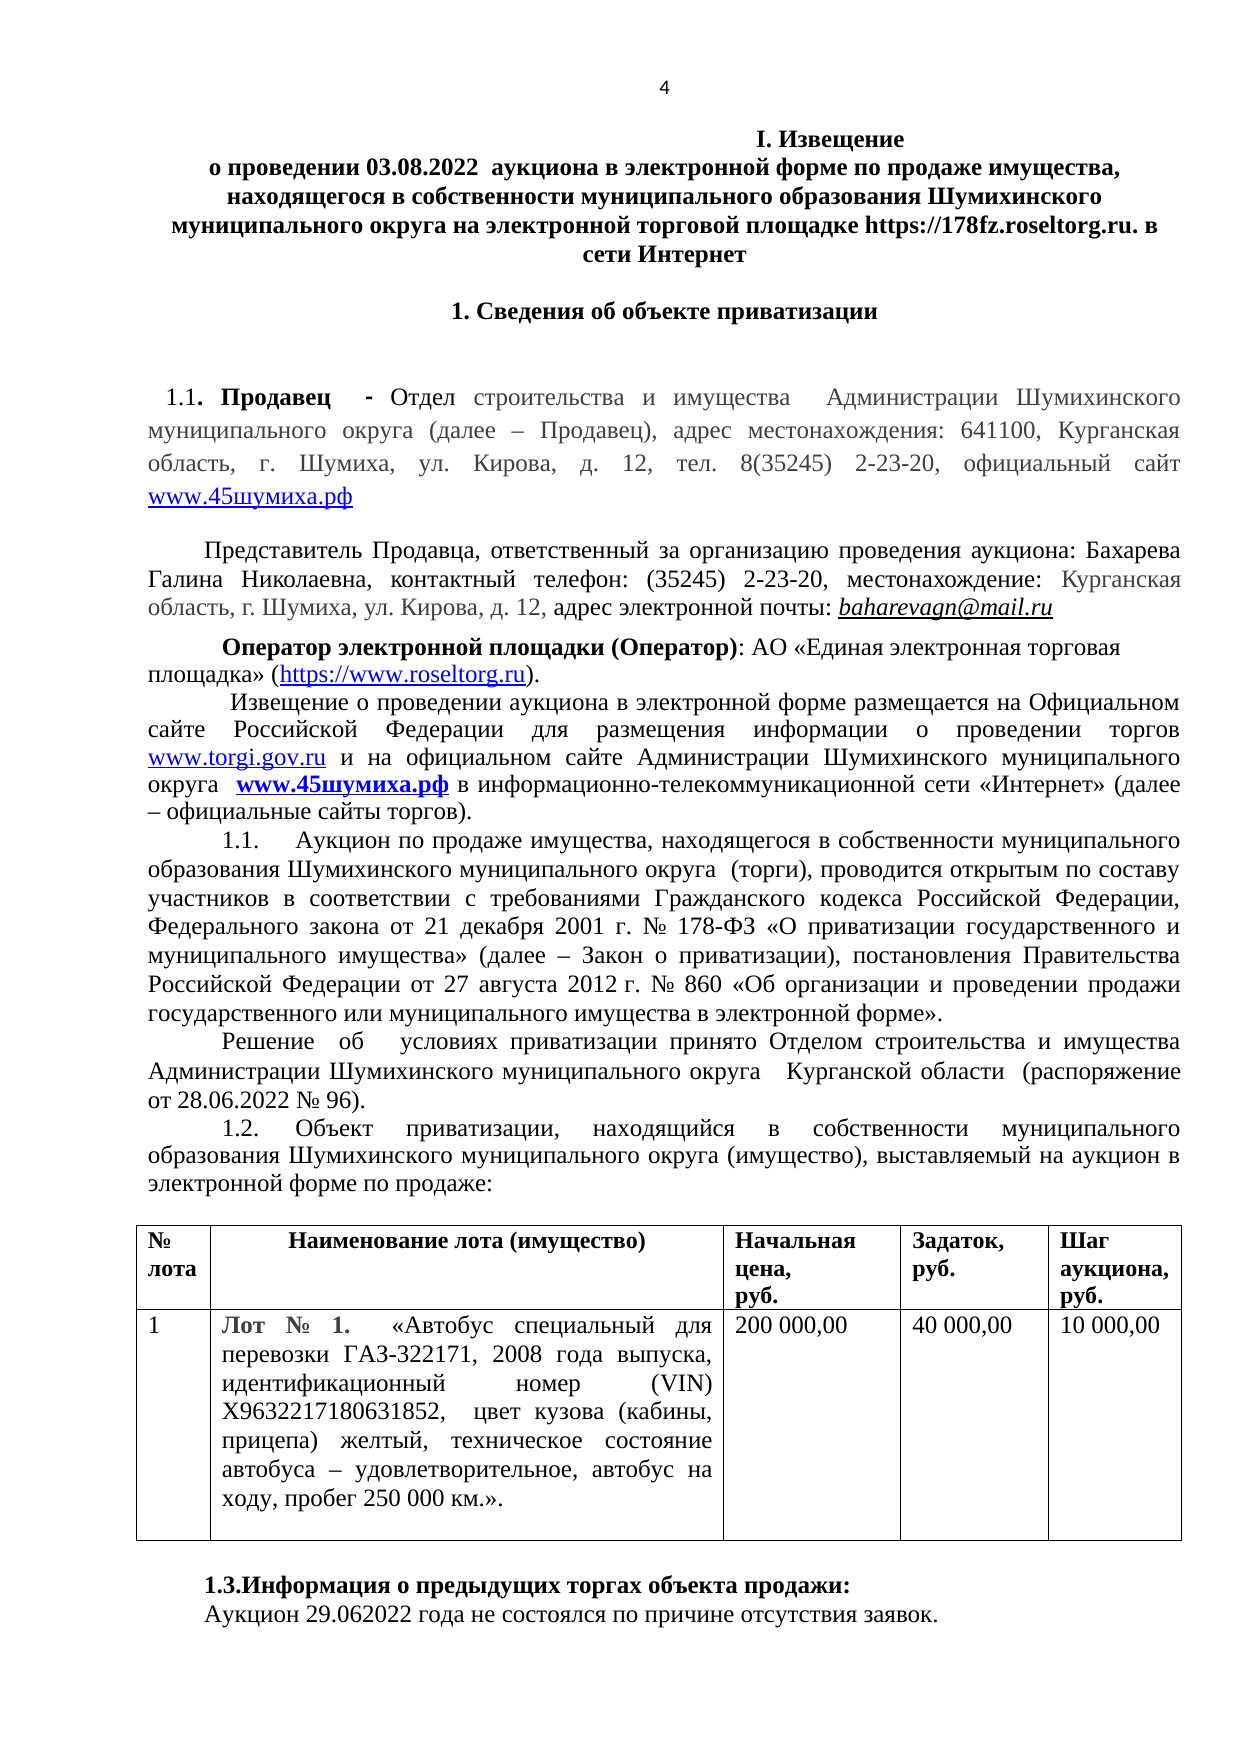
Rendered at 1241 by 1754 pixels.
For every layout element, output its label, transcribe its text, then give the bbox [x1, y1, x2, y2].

text о проведении 03.08.2022 аукциона в электронной форме по продаже имущества, находящегося в собственности муниципального образования Шумихинского муниципального округа на электронной торговой площадке https://178fz.roseltorg.ru. в сети Интернет [148, 152, 1181, 267]
text 1. Сведения об объекте приватизации [148, 296, 1181, 325]
text Извещение о проведении аукциона в электронной форме размещается на Официальном сайте Российской Федерации для размещения информации о проведении торгов www.torgi.gov.ru и на официальном сайте Администрации Шумихинского муниципального округа www.45шумиха.рф в информационно-телекоммуникационной сети «Интернет» (далее – официальные сайты торгов). [148, 688, 1181, 825]
table_header Шаг аукциона, руб. [1049, 1226, 1181, 1309]
table_cell 1 [137, 1310, 210, 1540]
text Аукцион 29.062022 года не состоялся по причине отсутствия заявок. [148, 1599, 1181, 1627]
table_header Задаток, руб. [901, 1226, 1048, 1309]
list Объект приватизации, находящийся в собственности муниципального образования Шумихинского муниципального округа (имущество), выставляемый на аукцион в электронной форме по продаже: [148, 1114, 1181, 1196]
text Оператор электронной площадки (Оператор): АО «Единая электронная торговая [222, 634, 1181, 661]
text I. Извещение [148, 124, 1181, 152]
text 1.3.Информация о предыдущих торгах объекта продажи: [148, 1570, 1181, 1599]
list Аукцион по продаже имущества, находящегося в собственности муниципального образования Шумихинского муниципального округа (торги), проводится открытым по составу участников в соответствии с требованиями Гражданского кодекса Российской Федерации, Федерального закона от 21 декабря 2001 г. № 178-ФЗ «О приватизации государственного и муниципального имущества» (далее – Закон о приватизации), постановления Правительства Российской Федерации от 27 августа 2012 г. № 860 «Об организации и проведении продажи государственного или муниципального имущества в электронной форме». [148, 825, 1181, 1026]
table_header Наименование лота (имущество) [211, 1226, 723, 1309]
table_cell 200 000,00 [724, 1310, 900, 1540]
table_cell Лот № 1. «Автобус специальный для перевозки ГАЗ-322171, 2008 года выпуска, идентификационный номер (VIN) X9632217180631852, цвет кузова (кабины, прицепа) желтый, техническое состояние автобуса – удовлетворительное, автобус на ходу, пробег 250 000 км.». [211, 1310, 723, 1540]
table_cell 40 000,00 [901, 1310, 1048, 1540]
text Представитель Продавца, ответственный за организацию проведения аукциона: Бахарева Галина Николаевна, контактный телефон: (35245) 2-23-20, местонахождение: Курганская область, г. Шумиха, ул. Кирова, д. 12, адрес электронной почты: baharevagn@mail.ru [148, 535, 1181, 621]
table_header № лота [137, 1226, 210, 1309]
table_header Начальная цена, руб. [724, 1226, 900, 1309]
text 1.1. Продавец - Отдел строительства и имущества Администрации Шумихинского муниципального округа (далее – Продавец), адрес местонахождения: 641100, Курганская область, г. Шумиха, ул. Кирова, д. 12, тел. 8(35245) 2-23-20, официальный сайт www.45шумиха.рф [148, 379, 1181, 510]
table_cell 10 000,00 [1049, 1310, 1181, 1540]
text Решение об условиях приватизации принято Отделом строительства и имущества Администрации Шумихинского муниципального округа Курганской области (распоряжение от 28.06.2022 № 96). [148, 1026, 1181, 1114]
text площадка» (https://www.roseltorg.ru). [148, 661, 1181, 688]
